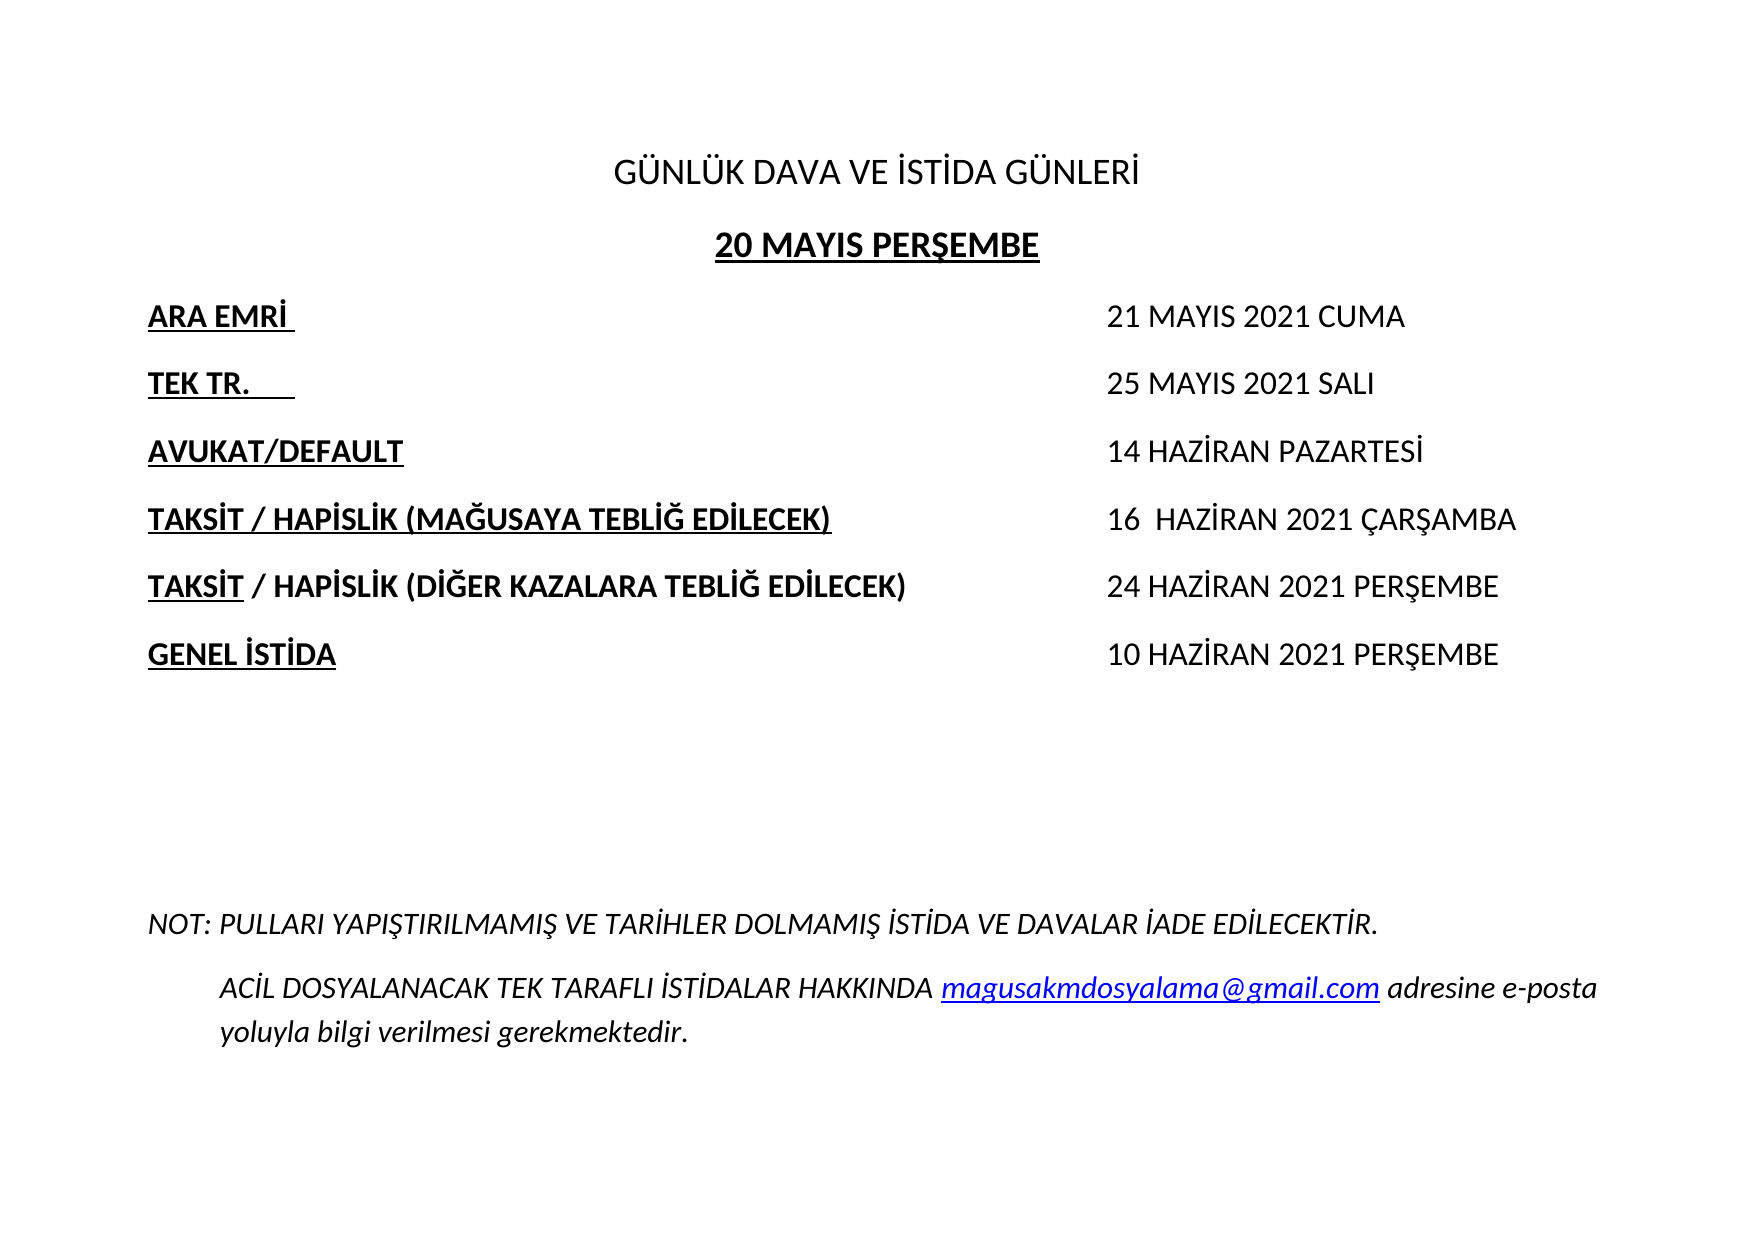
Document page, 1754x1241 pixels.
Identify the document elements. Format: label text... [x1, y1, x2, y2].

text TAKSİT / HAPİSLİK (MAĞUSAYA TEBLİĞ EDİLECEK) 16 HAZİRAN 2021 ÇARŞAMBA [148, 498, 1606, 538]
text 20 MAYIS PERŞEMBE [148, 221, 1606, 267]
text GÜNLÜK DAVA VE İSTİDA GÜNLERİ [148, 148, 1606, 193]
text AVUKAT/DEFAULT 14 HAZİRAN PAZARTESİ [148, 430, 1606, 471]
text TEK TR. 25 MAYIS 2021 SALI [148, 362, 1606, 403]
text ACİL DOSYALANACAK TEK TARAFLI İSTİDALAR HAKKINDA magusakmdosyalama@gmail.com adresine e-posta yoluyla bilgi verilmesi gerekmektedir. [219, 969, 1606, 1051]
text ARA EMRİ 21 MAYIS 2021 CUMA [148, 295, 1606, 336]
text TAKSİT / HAPİSLİK (DİĞER KAZALARA TEBLİĞ EDİLECEK) 24 HAZİRAN 2021 PERŞEMBE [148, 565, 1606, 606]
text NOT: PULLARI YAPIŞTIRILMAMIŞ VE TARİHLER DOLMAMIŞ İSTİDA VE DAVALAR İADE EDİLECEKTİR. [148, 904, 1606, 942]
text GENEL İSTİDA 10 HAZİRAN 2021 PERŞEMBE [148, 633, 1606, 673]
